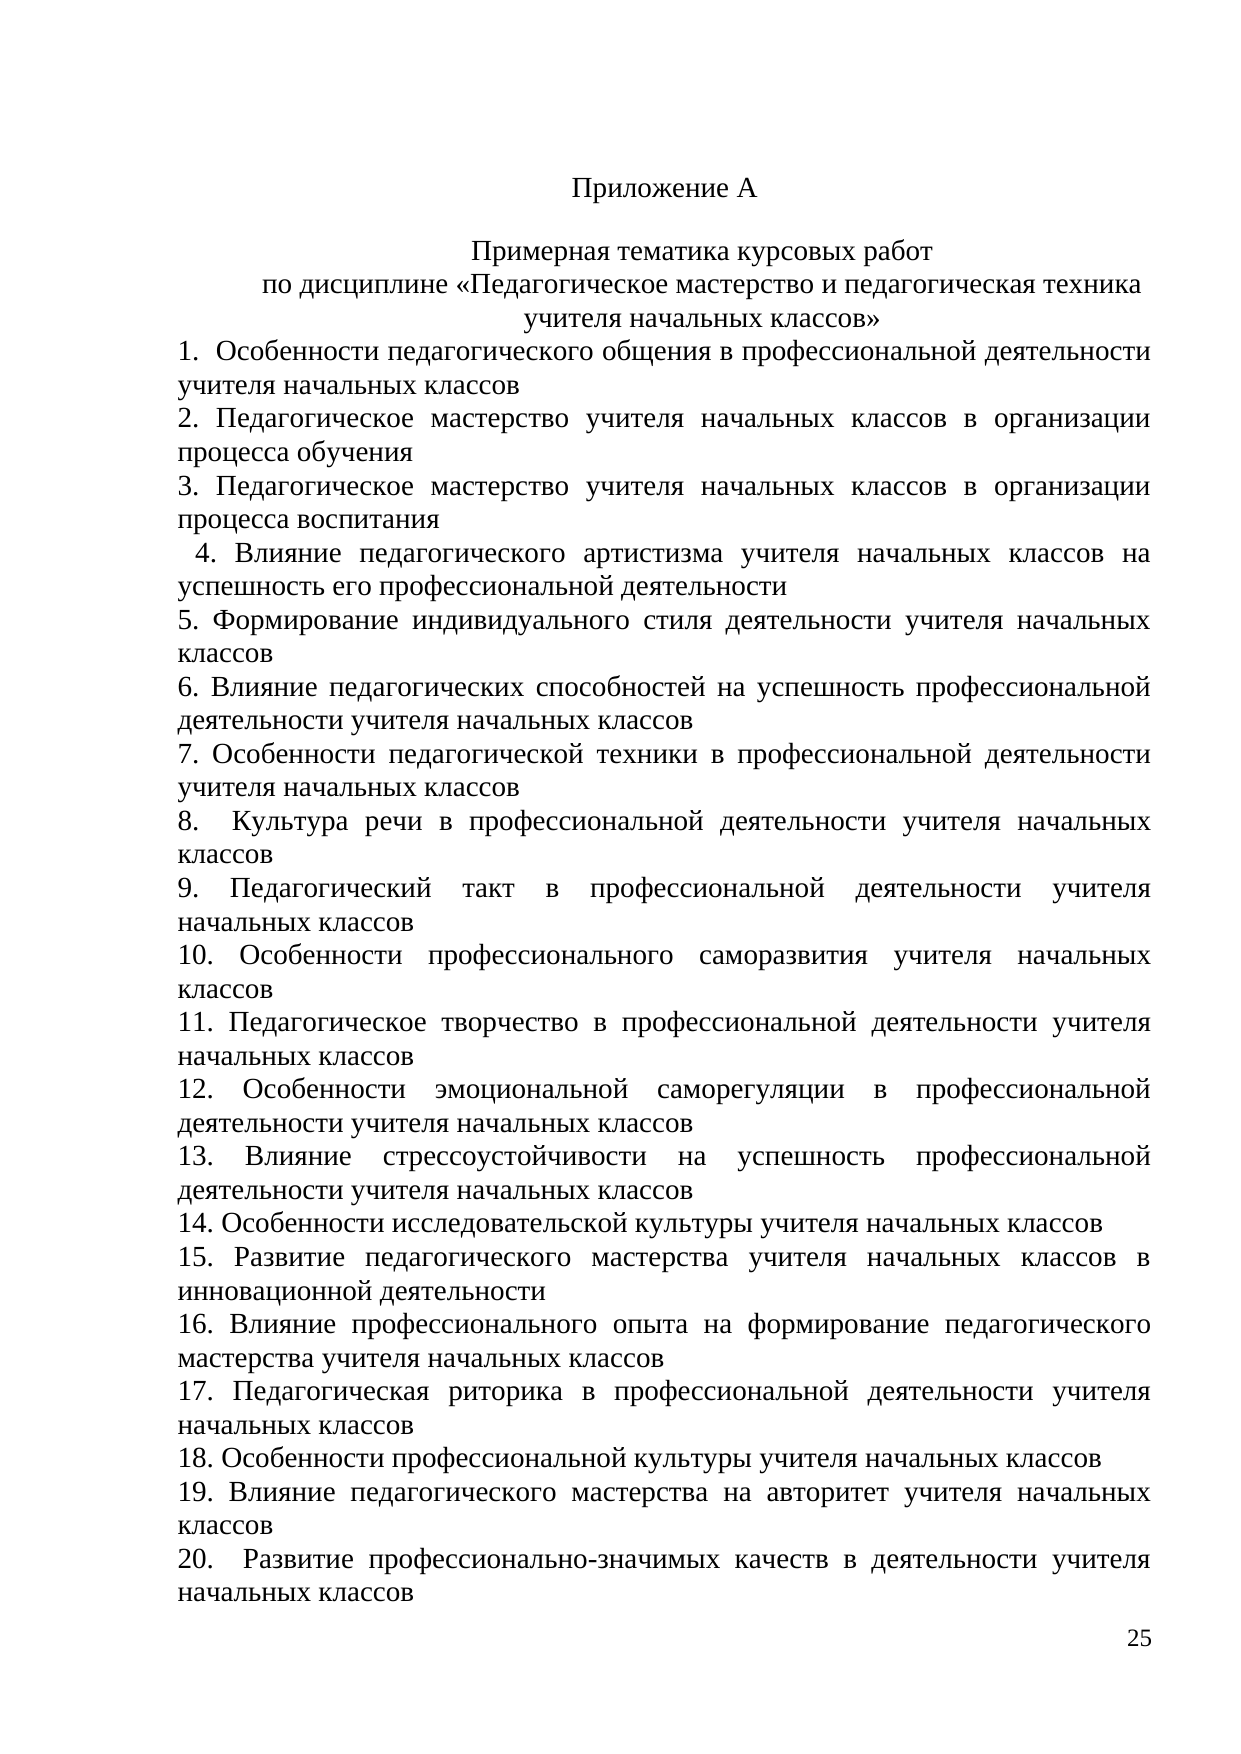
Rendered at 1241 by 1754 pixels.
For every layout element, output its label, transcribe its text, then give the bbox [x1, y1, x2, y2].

text 7. Особенности педагогической техники в профессиональной деятельности учителя начальных классов [177, 736, 1152, 803]
text 15. Развитие педагогического мастерства учителя начальных классов в инновационной деятельности [177, 1239, 1152, 1306]
text 14. Особенности исследовательской культуры учителя начальных классов [177, 1206, 1152, 1239]
text 4. Влияние педагогического артистизма учителя начальных классов на успешность его профессиональной деятельности [177, 535, 1152, 602]
text 18. Особенности профессиональной культуры учителя начальных классов [177, 1440, 1152, 1474]
text 20. Развитие профессионально-значимых качеств в деятельности учителя начальных классов [177, 1541, 1152, 1608]
text Приложение А [177, 171, 1152, 204]
text 6. Влияние педагогических способностей на успешность профессиональной деятельности учителя начальных классов [177, 669, 1152, 736]
text 8. Культура речи в профессиональной деятельности учителя начальных классов [177, 803, 1152, 870]
text 11. Педагогическое творчество в профессиональной деятельности учителя начальных классов [177, 1004, 1152, 1071]
text 19. Влияние педагогического мастерства на авторитет учителя начальных классов [177, 1474, 1152, 1541]
text по дисциплине «Педагогическое мастерство и педагогическая техника учителя начальных классов» [252, 266, 1152, 333]
text 1. Особенности педагогического общения в профессиональной деятельности учителя начальных классов [177, 333, 1152, 401]
text 5. Формирование индивидуального стиля деятельности учителя начальных классов [177, 602, 1152, 669]
text 9. Педагогический такт в профессиональной деятельности учителя начальных классов [177, 870, 1152, 937]
text 10. Особенности профессионального саморазвития учителя начальных классов [177, 937, 1152, 1004]
text 17. Педагогическая риторика в профессиональной деятельности учителя начальных классов [177, 1373, 1152, 1440]
text 3. Педагогическое мастерство учителя начальных классов в организации процесса воспитания [177, 468, 1152, 535]
text Примерная тематика курсовых работ [252, 233, 1152, 266]
text 2. Педагогическое мастерство учителя начальных классов в организации процесса обучения [177, 401, 1152, 468]
text 13. Влияние стрессоустойчивости на успешность профессиональной деятельности учителя начальных классов [177, 1138, 1152, 1206]
text 16. Влияние профессионального опыта на формирование педагогического мастерства учителя начальных классов [177, 1306, 1152, 1373]
text 12. Особенности эмоциональной саморегуляции в профессиональной деятельности учителя начальных классов [177, 1071, 1152, 1138]
